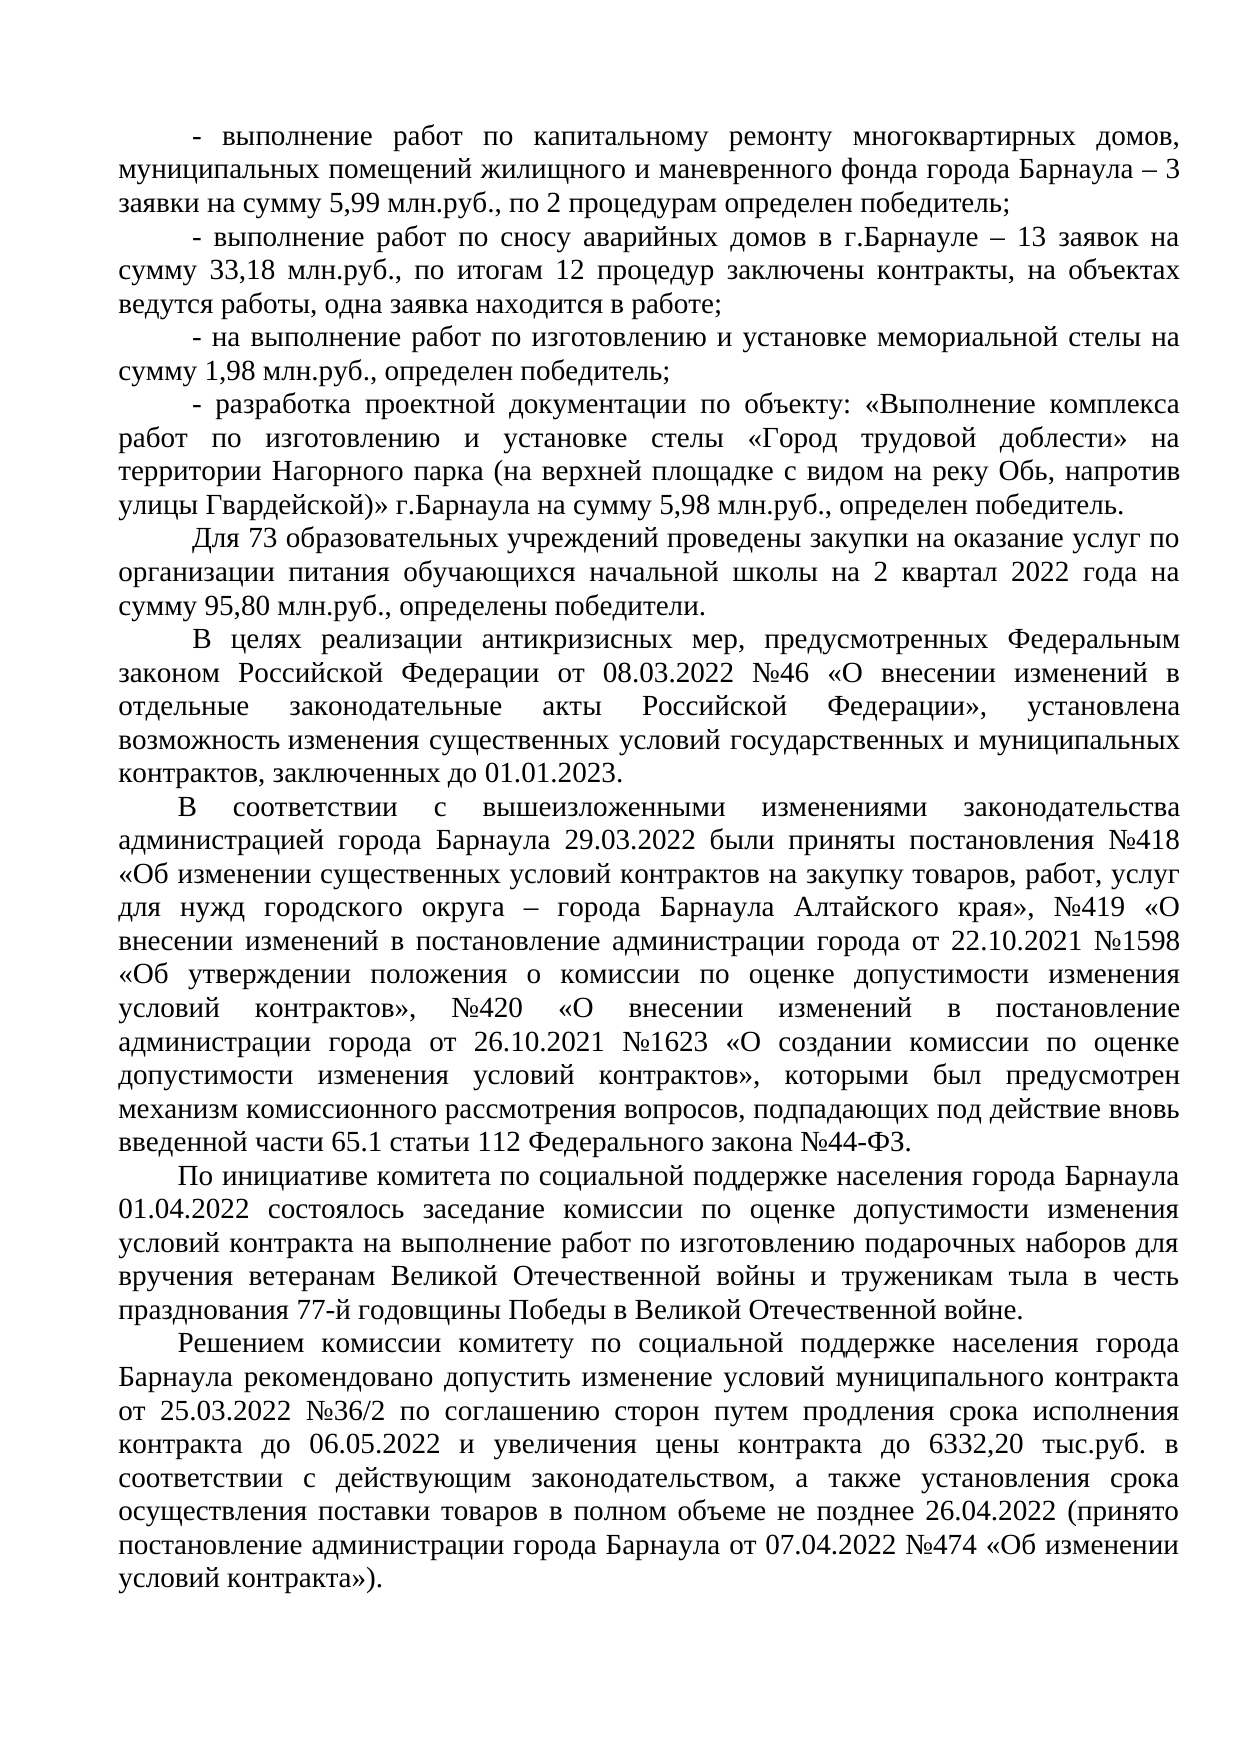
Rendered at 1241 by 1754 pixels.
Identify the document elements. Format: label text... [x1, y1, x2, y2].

text Решением комиссии комитету по социальной поддержке населения города Барнаула рекомендовано допустить изменение условий муниципального контракта от 25.03.2022 №36/2 по соглашению сторон путем продления срока исполнения контракта до 06.05.2022 и увеличения цены контракта до 6332,20 тыс.руб. в соответствии с действующим законодательством, а также установления срока осуществления поставки товаров в полном объеме не позднее 26.04.2022 (принято постановление администрации города Барнаула от 07.04.2022 №474 «Об изменении условий контракта»). [118, 1326, 1180, 1594]
text Для 73 образовательных учреждений проведены закупки на оказание услуг по организации питания обучающихся начальной школы на 2 квартал 2022 года на сумму 95,80 млн.руб., определены победители. [118, 521, 1181, 621]
text В соответствии с вышеизложенными изменениями законодательства администрацией города Барнаула 29.03.2022 были приняты постановления №418 «Об изменении существенных условий контрактов на закупку товаров, работ, услуг для нужд городского округа – города Барнаула Алтайского края», №419 «О внесении изменений в постановление администрации города от 22.10.2021 №1598 «Об утверждении положения о комиссии по оценке допустимости изменения условий контрактов», №420 «О внесении изменений в постановление администрации города от 26.10.2021 №1623 «О создании комиссии по оценке допустимости изменения условий контрактов», которыми был предусмотрен механизм комиссионного рассмотрения вопросов, подпадающих под действие вновь введенной части 65.1 статьи 112 Федерального закона №44-ФЗ. [118, 789, 1181, 1158]
text В целях реализации антикризисных мер, предусмотренных Федеральным законом Российской Федерации от 08.03.2022 №46 «О внесении изменений в отдельные законодательные акты Российской Федерации», установлена возможность изменения существенных условий государственных и муниципальных контрактов, заключенных до 01.01.2023. [118, 621, 1181, 789]
text По инициативе комитета по социальной поддержке населения города Барнаула 01.04.2022 состоялось заседание комиссии по оценке допустимости изменения условий контракта на выполнение работ по изготовлению подарочных наборов для вручения ветеранам Великой Отечественной войны и труженикам тыла в честь празднования 77-й годовщины Победы в Великой Отечественной войне. [118, 1158, 1180, 1326]
text - выполнение работ по капитальному ремонту многоквартирных домов, муниципальных помещений жилищного и маневренного фонда города Барнаула – 3 заявки на сумму 5,99 млн.руб., по 2 процедурам определен победитель; [118, 118, 1181, 219]
text - выполнение работ по сносу аварийных домов в г.Барнауле – 13 заявок на сумму 33,18 млн.руб., по итогам 12 процедур заключены контракты, на объектах ведутся работы, одна заявка находится в работе; [118, 219, 1181, 319]
text - на выполнение работ по изготовлению и установке мемориальной стелы на сумму 1,98 млн.руб., определен победитель; [118, 319, 1181, 386]
text - разработка проектной документации по объекту: «Выполнение комплекса работ по изготовлению и установке стелы «Город трудовой доблести» на территории Нагорного парка (на верхней площадке с видом на реку Обь, напротив улицы Гвардейской)» г.Барнаула на сумму 5,98 млн.руб., определен победитель. [118, 386, 1181, 521]
